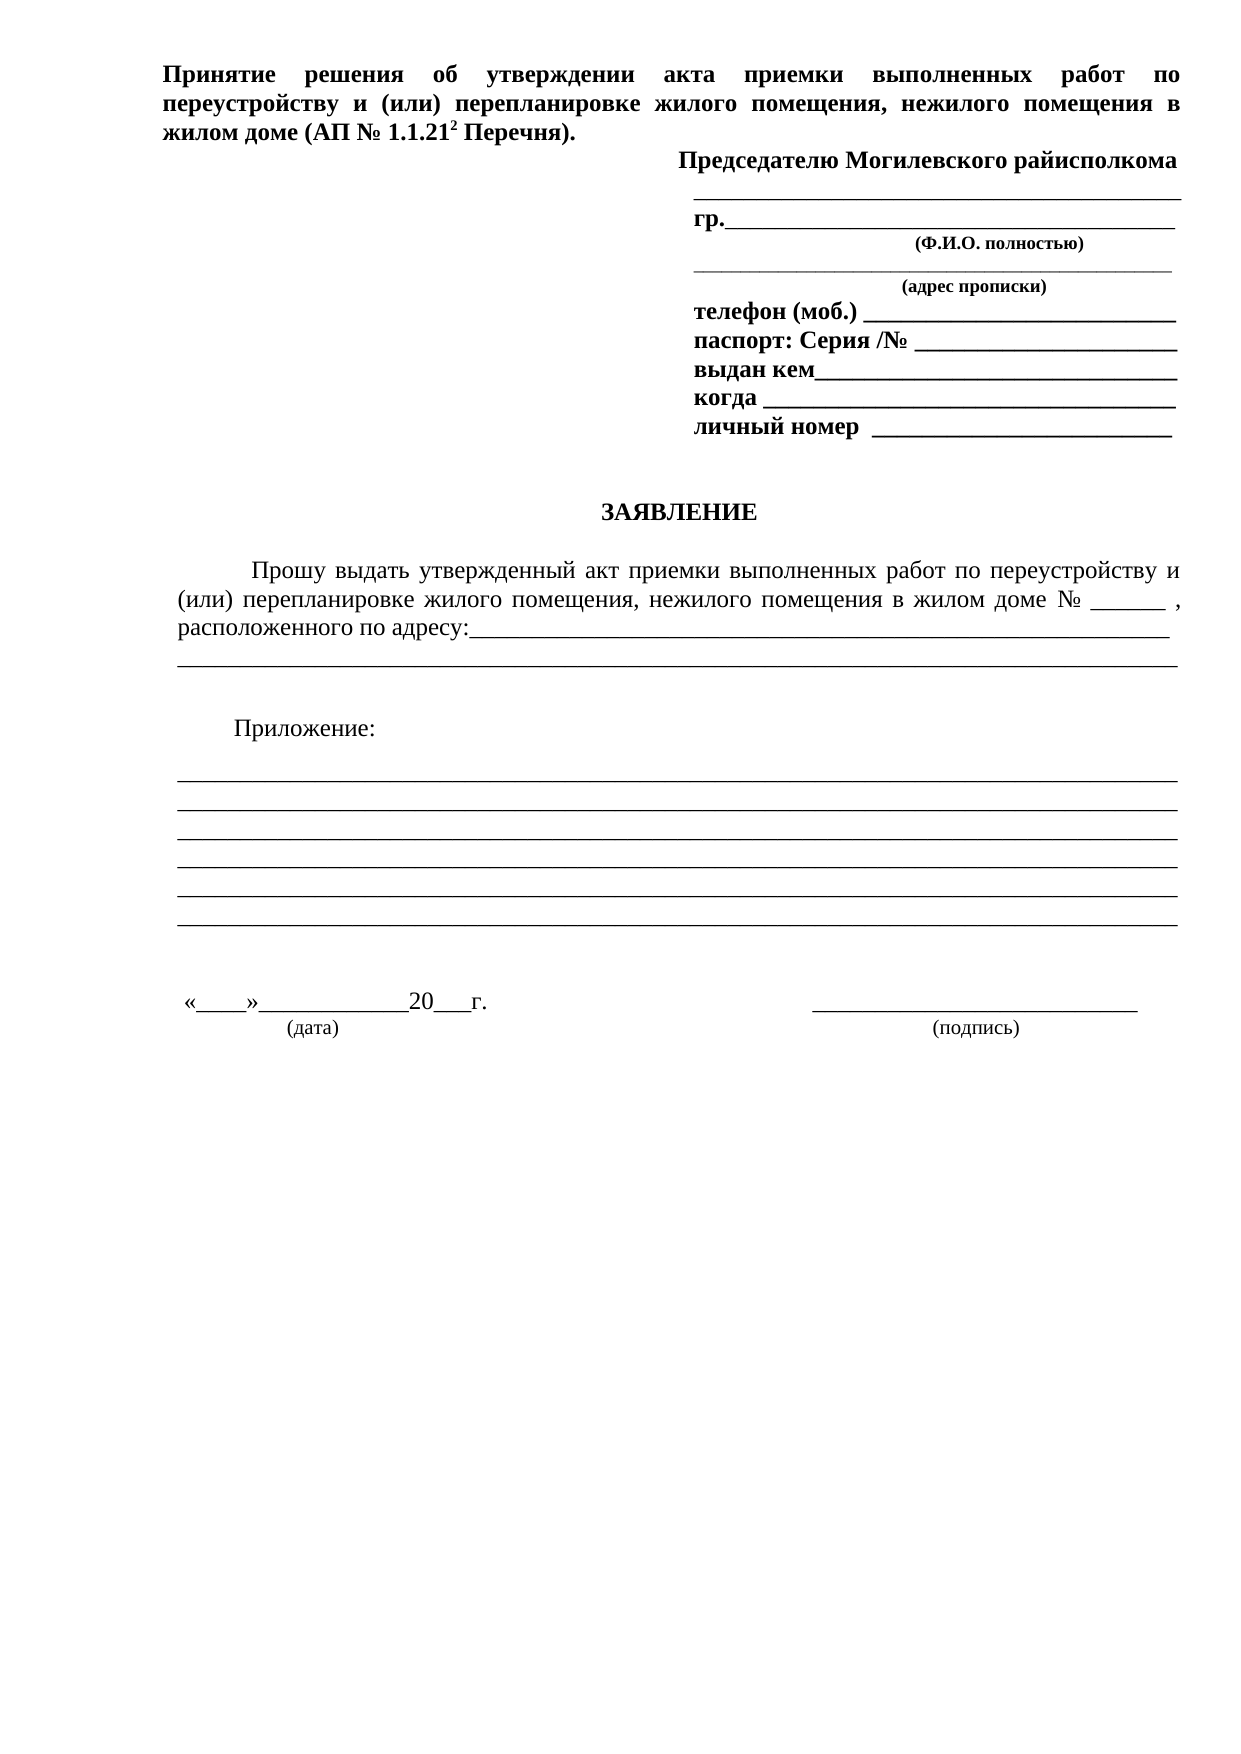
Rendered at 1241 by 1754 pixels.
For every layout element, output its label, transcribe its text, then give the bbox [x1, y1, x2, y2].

text ___________________________________________________ [177, 253, 1181, 275]
text гр.____________________________________ [177, 203, 1181, 232]
text Приложение: [177, 713, 1181, 742]
text (адрес прописки) [620, 275, 1181, 296]
text ЗАЯВЛЕНИЕ [177, 497, 1181, 526]
text Прошу выдать утвержденный акт приемки выполненных работ по переустройству и (или) перепланировке жилого помещения, нежилого помещения в жилом доме № ______ , расположенного по адресу:________________________________________________________ [177, 555, 1181, 641]
text когда _________________________________ [177, 382, 1181, 411]
text ________________________________________________________________________________ [177, 641, 1181, 670]
text паспорт: Серия /№ _____________________ [177, 325, 1181, 354]
text личный номер ________________________ [177, 411, 1181, 440]
text (Ф.И.О. полностью) [620, 232, 1181, 253]
text _______________________________________ [177, 174, 1181, 203]
text Принятие решения об утверждении акта приемки выполненных работ по переустройству и (или) перепланировке жилого помещения, нежилого помещения в жилом доме (АП № 1.1.212 Перечня). [162, 59, 1181, 145]
text «____»____________20___г. __________________________ [177, 986, 1181, 1015]
text Председателю Могилевского райисполкома [620, 145, 1181, 174]
text (дата) (подпись) [177, 1015, 1181, 1039]
text телефон (моб.) _________________________ [177, 296, 1181, 325]
text выдан кем_____________________________ [177, 354, 1181, 382]
text ________________________________________________________________________________________________________________________________________________________________________________________________________________________________________________________________________________________________________________________________________________________________________________________________________________________________________________________________________________________________ [177, 756, 1181, 929]
